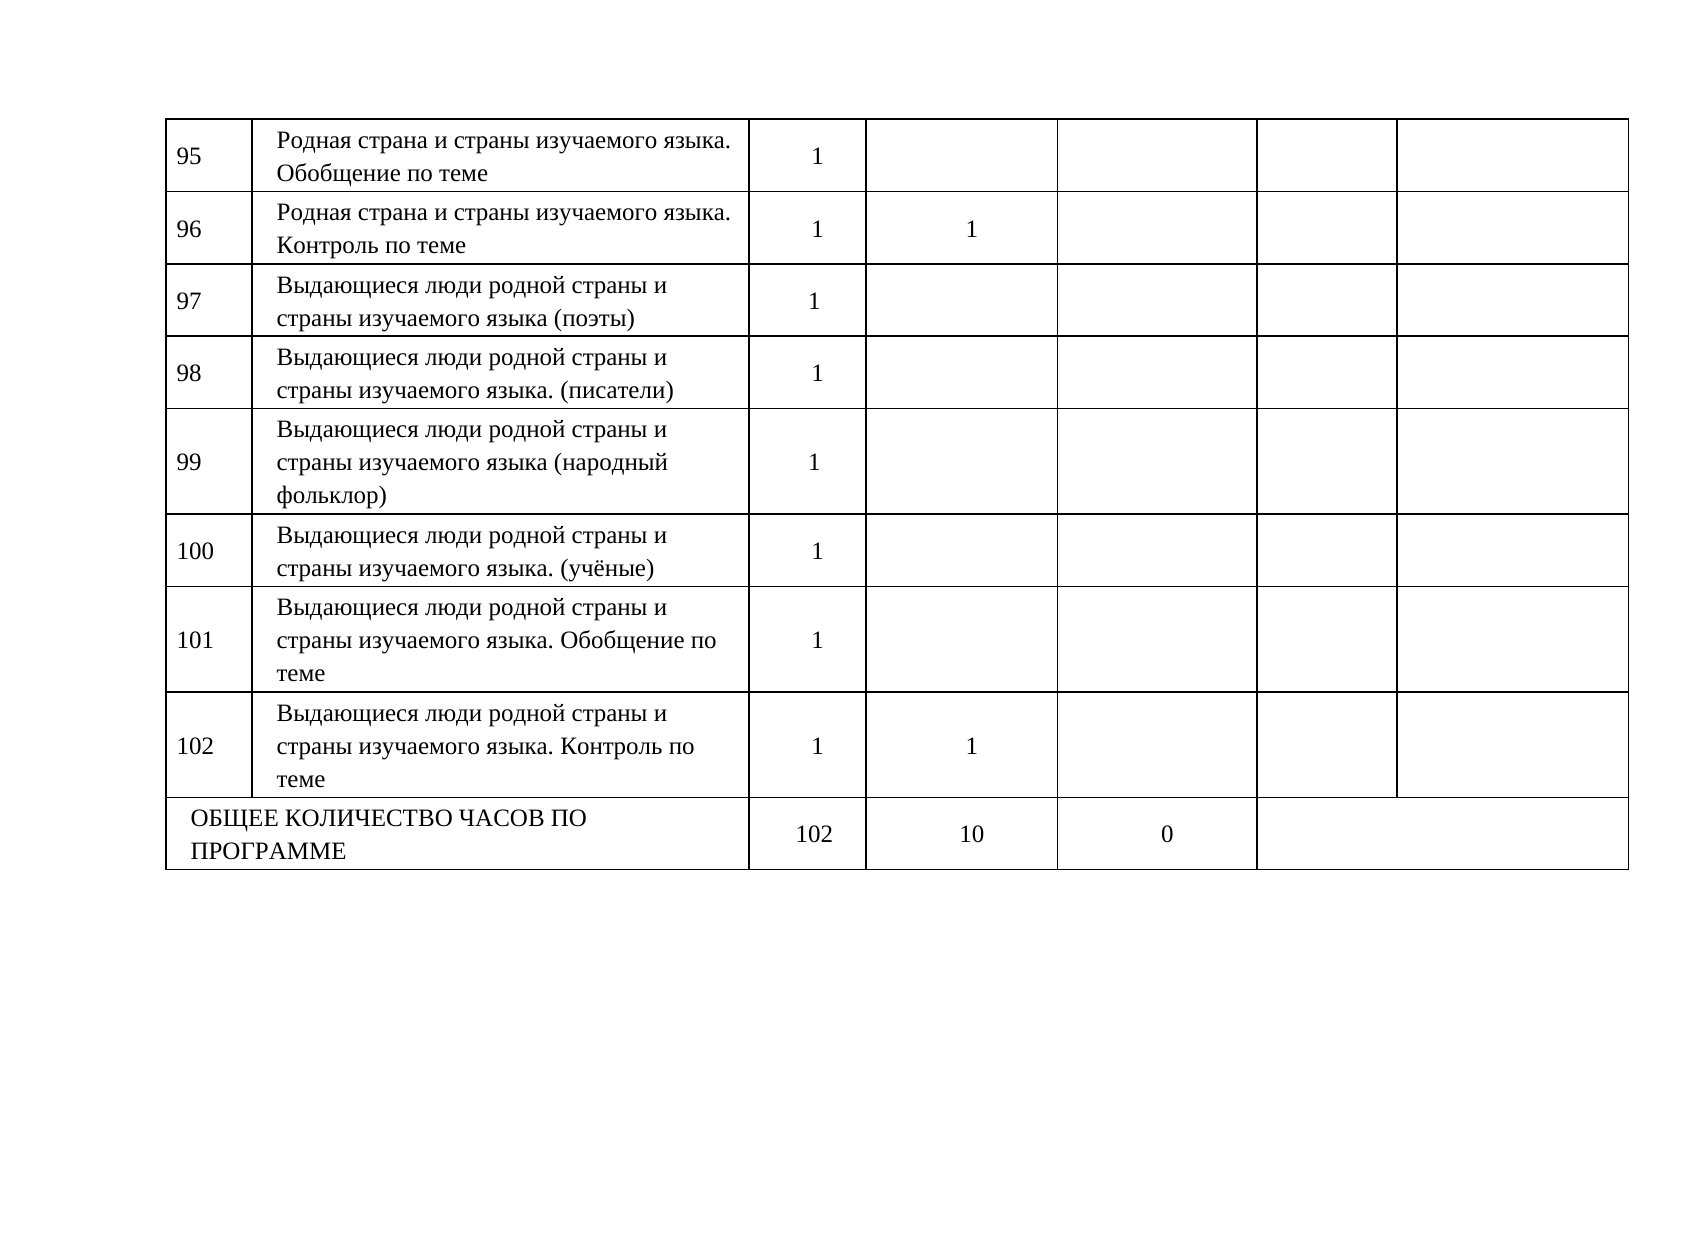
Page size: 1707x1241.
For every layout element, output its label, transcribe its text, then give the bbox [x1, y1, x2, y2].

table_cell Родная страна и страны изучаемого языка. Обобщение по теме [253, 120, 748, 191]
table_cell 100 [167, 515, 251, 586]
table_cell [1258, 337, 1396, 408]
table_cell Выдающиеся люди родной страны и страны изучаемого языка (народный фольклор) [253, 409, 748, 513]
table_cell [1058, 192, 1256, 263]
table_cell 101 [167, 587, 251, 691]
table_cell [1058, 693, 1256, 796]
table_cell Выдающиеся люди родной страны и страны изучаемого языка. (писатели) [253, 337, 748, 408]
table_cell [867, 515, 1057, 586]
table_cell [1058, 337, 1256, 408]
table_cell 1 [867, 192, 1057, 263]
table_cell 0 [1058, 798, 1256, 869]
table_cell [1258, 265, 1396, 335]
table_cell [867, 337, 1057, 408]
table_cell [1258, 587, 1396, 691]
table_cell 97 [167, 265, 251, 335]
table_cell 1 [750, 693, 865, 796]
table_cell 1 [750, 337, 865, 408]
table_cell 96 [167, 192, 251, 263]
table_cell [1398, 120, 1628, 191]
table_cell 1 [750, 120, 865, 191]
table_cell [1398, 409, 1628, 513]
table_cell 1 [750, 587, 865, 691]
table_cell [867, 120, 1057, 191]
table_cell 1 [750, 265, 865, 335]
table_cell [1398, 587, 1628, 691]
table_cell Выдающиеся люди родной страны и страны изучаемого языка (поэты) [253, 265, 748, 335]
table_cell [1058, 120, 1256, 191]
table_cell 99 [167, 409, 251, 513]
table_cell 95 [167, 120, 251, 191]
table_cell [1058, 265, 1256, 335]
table_cell ОБЩЕЕ КОЛИЧЕСТВО ЧАСОВ ПО ПРОГРАММЕ [167, 798, 748, 869]
table_cell Выдающиеся люди родной страны и страны изучаемого языка. Обобщение по теме [253, 587, 748, 691]
table_cell [1398, 515, 1628, 586]
table_cell [1258, 515, 1396, 586]
table_cell 102 [750, 798, 865, 869]
table_cell [867, 587, 1057, 691]
table_cell [1258, 192, 1396, 263]
table_cell Выдающиеся люди родной страны и страны изучаемого языка. Контроль по теме [253, 693, 748, 796]
table_cell [1258, 798, 1628, 869]
table_cell [1058, 587, 1256, 691]
table_cell 1 [750, 192, 865, 263]
table_cell [867, 409, 1057, 513]
table_cell 1 [750, 515, 865, 586]
table_cell [1398, 693, 1628, 796]
table_cell [1398, 265, 1628, 335]
table_cell [1258, 693, 1396, 796]
table_cell [1398, 337, 1628, 408]
table_cell 10 [867, 798, 1057, 869]
table_cell 98 [167, 337, 251, 408]
table_cell [1058, 409, 1256, 513]
table_cell [1058, 515, 1256, 586]
table_cell 102 [167, 693, 251, 796]
table_cell [1258, 120, 1396, 191]
table_cell Выдающиеся люди родной страны и страны изучаемого языка. (учёные) [253, 515, 748, 586]
table_cell [1258, 409, 1396, 513]
table_cell 1 [867, 693, 1057, 796]
table_cell Родная страна и страны изучаемого языка. Контроль по теме [253, 192, 748, 263]
table_cell 1 [750, 409, 865, 513]
table_cell [1398, 192, 1628, 263]
table_cell [867, 265, 1057, 335]
